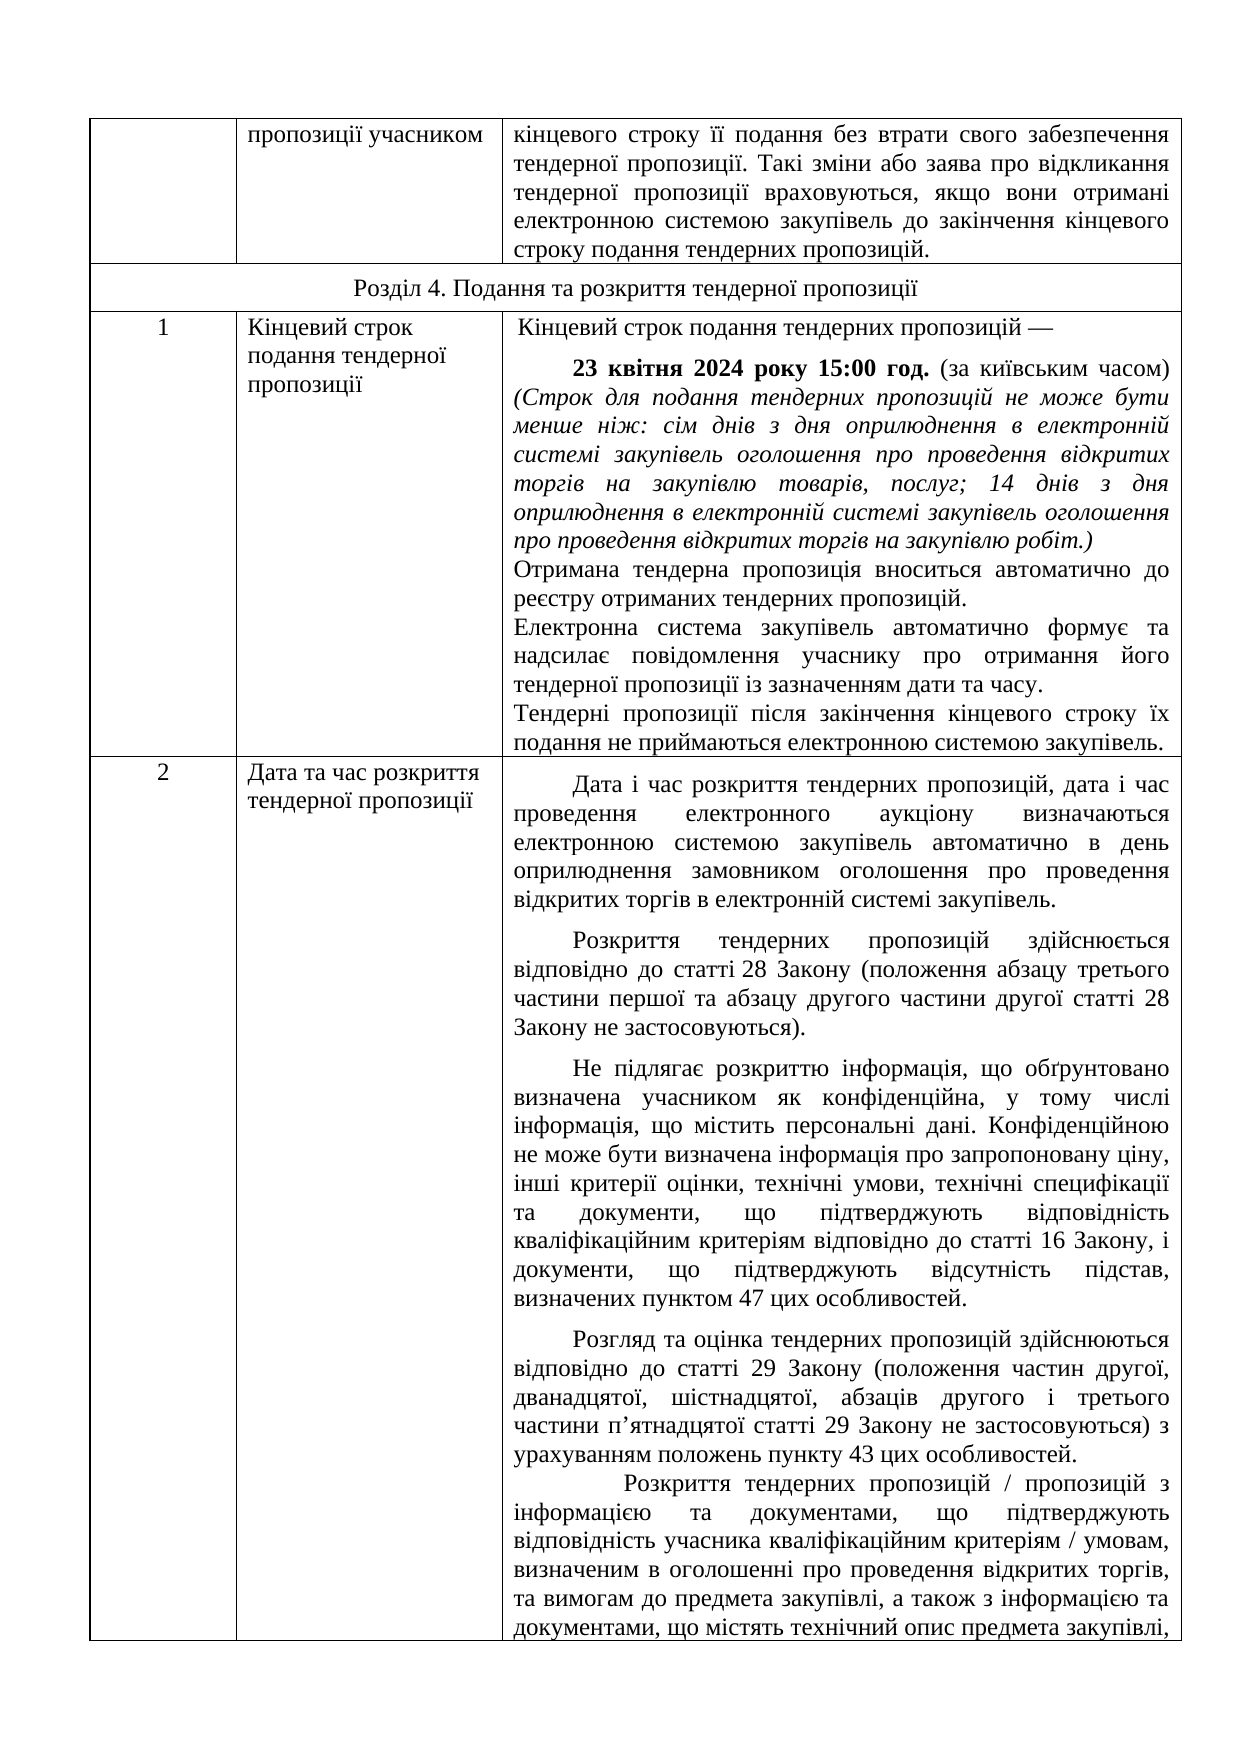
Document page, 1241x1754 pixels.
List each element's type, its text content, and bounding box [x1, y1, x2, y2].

table_cell Кінцевий строк подання тендерних пропозицій — 23 квітня 2024 року 15:00 год. (за київським часом) (Строк для подання тендерних пропозицій не може бути менше ніж: сім днів з дня оприлюднення в електронній системі закупівель оголошення про проведення відкритих торгів на закупівлю товарів, послуг; 14 днів з дня оприлюднення в електронній системі закупівель оголошення про проведення відкритих торгів на закупівлю робіт.) Отримана тендерна пропозиція вноситься автоматично до реєстру отриманих тендерних пропозицій. Електронна система закупівель автоматично формує та надсилає повідомлення учаснику про отримання його тендерної пропозиції із зазначенням дати та часу. Тендерні пропозиції після закінчення кінцевого строку їх подання не приймаються електронною системою закупівель. [503, 312, 1181, 756]
table_cell 8 [91, 119, 236, 263]
table_cell Кінцевий строк подання тендерної пропозиції [237, 312, 502, 756]
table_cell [503, 119, 1181, 263]
table_cell 1 [91, 312, 236, 756]
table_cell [237, 757, 502, 1640]
table_cell Розділ 4. Подання та розкриття тендерної пропозиції [91, 264, 1181, 311]
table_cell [503, 757, 1181, 1640]
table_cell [237, 119, 502, 263]
table_cell 2 [91, 757, 236, 1640]
